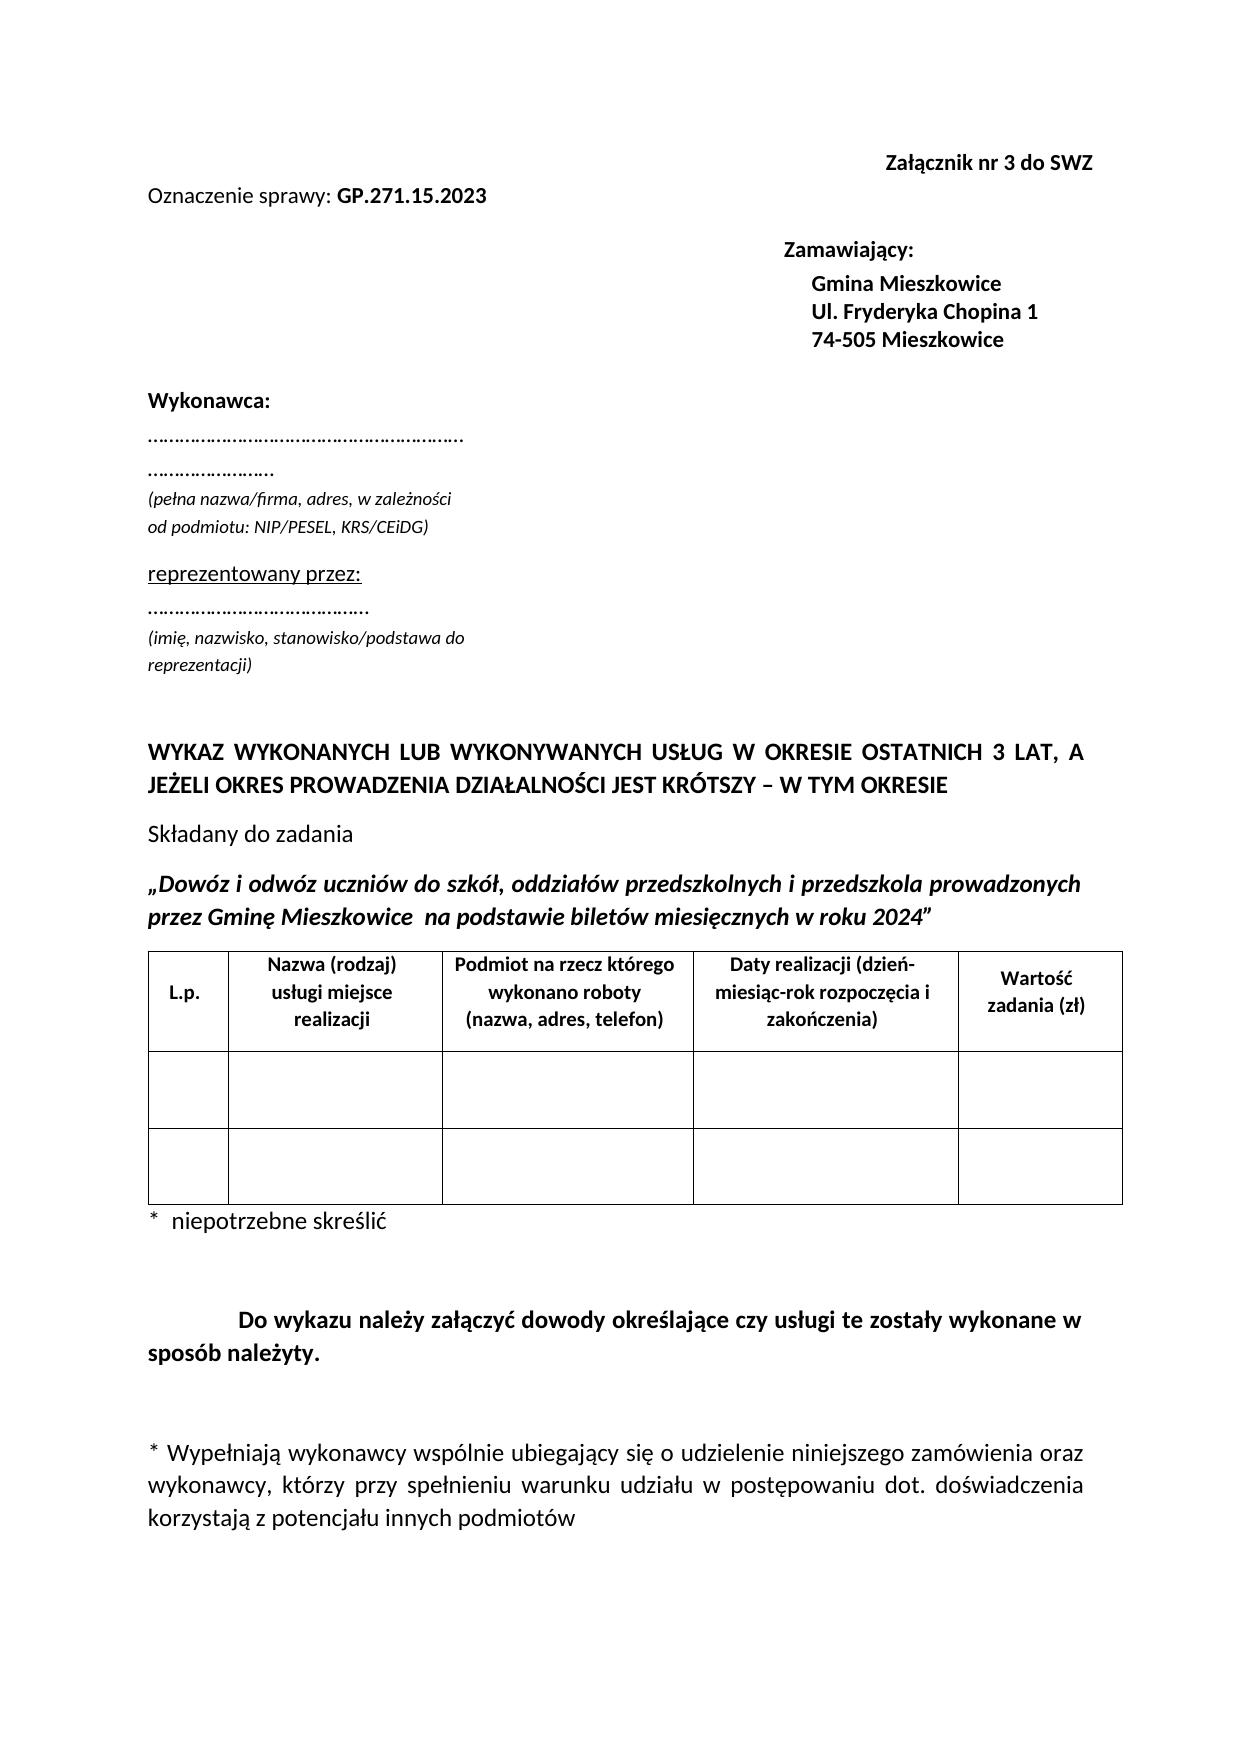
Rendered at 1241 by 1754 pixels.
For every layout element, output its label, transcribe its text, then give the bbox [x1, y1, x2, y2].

text „Dowóz i odwóz uczniów do szkół, oddziałów przedszkolnych i przedszkola prowadzonych przez Gminę Mieszkowice na podstawie biletów miesięcznych w roku 2024” [148, 868, 1085, 932]
text Ul. Fryderyka Chopina 1 [738, 297, 1093, 325]
text (pełna nazwa/firma, adres, w zależności od podmiotu: NIP/PESEL, KRS/CEiDG) [148, 487, 472, 538]
text …………………………………… [148, 592, 472, 621]
table_header L.p. [149, 952, 228, 1051]
text Do wykazu należy załączyć dowody określające czy usługi te zostały wykonane w sposób należyty. [148, 1304, 1085, 1368]
text WYKAZ WYKONANYCH LUB WYKONYWANYCH USŁUG W OKRESIE OSTATNICH 3 LAT, A JEŻELI OKRES PROWADZENIA DZIAŁALNOŚCI JEST KRÓTSZY – W TYM OKRESIE [148, 736, 1085, 799]
text reprezentowany przez: [148, 559, 1093, 587]
text Zamawiający: [605, 236, 1093, 263]
text Składany do zadania [148, 818, 1085, 849]
table_header Wartość zadania (zł) [959, 952, 1122, 1051]
text 74-505 Mieszkowice [738, 325, 1093, 353]
table_cell [229, 1129, 442, 1204]
table_header Podmiot na rzecz którego wykonano roboty (nazwa, adres, telefon) [443, 952, 693, 1051]
text (imię, nazwisko, stanowisko/podstawa do reprezentacji) [148, 626, 472, 676]
table_cell [229, 1052, 442, 1127]
text * niepotrzebne skreślić [148, 1205, 1085, 1236]
text Załącznik nr 3 do SWZ [148, 148, 1093, 176]
text Oznaczenie sprawy: GP.271.15.2023 [148, 181, 1093, 209]
table_cell [959, 1052, 1122, 1127]
table_cell [694, 1129, 958, 1204]
table_cell [443, 1129, 693, 1204]
table_cell [149, 1129, 228, 1204]
text Gmina Mieszkowice [738, 269, 1093, 297]
table_header Nazwa (rodzaj) usługi miejsce realizacji [229, 952, 442, 1051]
text ………………………………………………………………………… [148, 420, 472, 482]
table_cell [443, 1052, 693, 1127]
table_header Daty realizacji (dzień-miesiąc-rok rozpoczęcia i zakończenia) [694, 952, 958, 1051]
table_cell [149, 1052, 228, 1127]
text Wykonawca: [148, 387, 1093, 415]
text * Wypełniają wykonawcy wspólnie ubiegający się o udzielenie niniejszego zamówienia oraz wykonawcy, którzy przy spełnieniu warunku udziału w postępowaniu dot. doświadczenia korzystają z potencjału innych podmiotów [148, 1437, 1085, 1533]
table_cell [959, 1129, 1122, 1204]
table_cell [694, 1052, 958, 1127]
